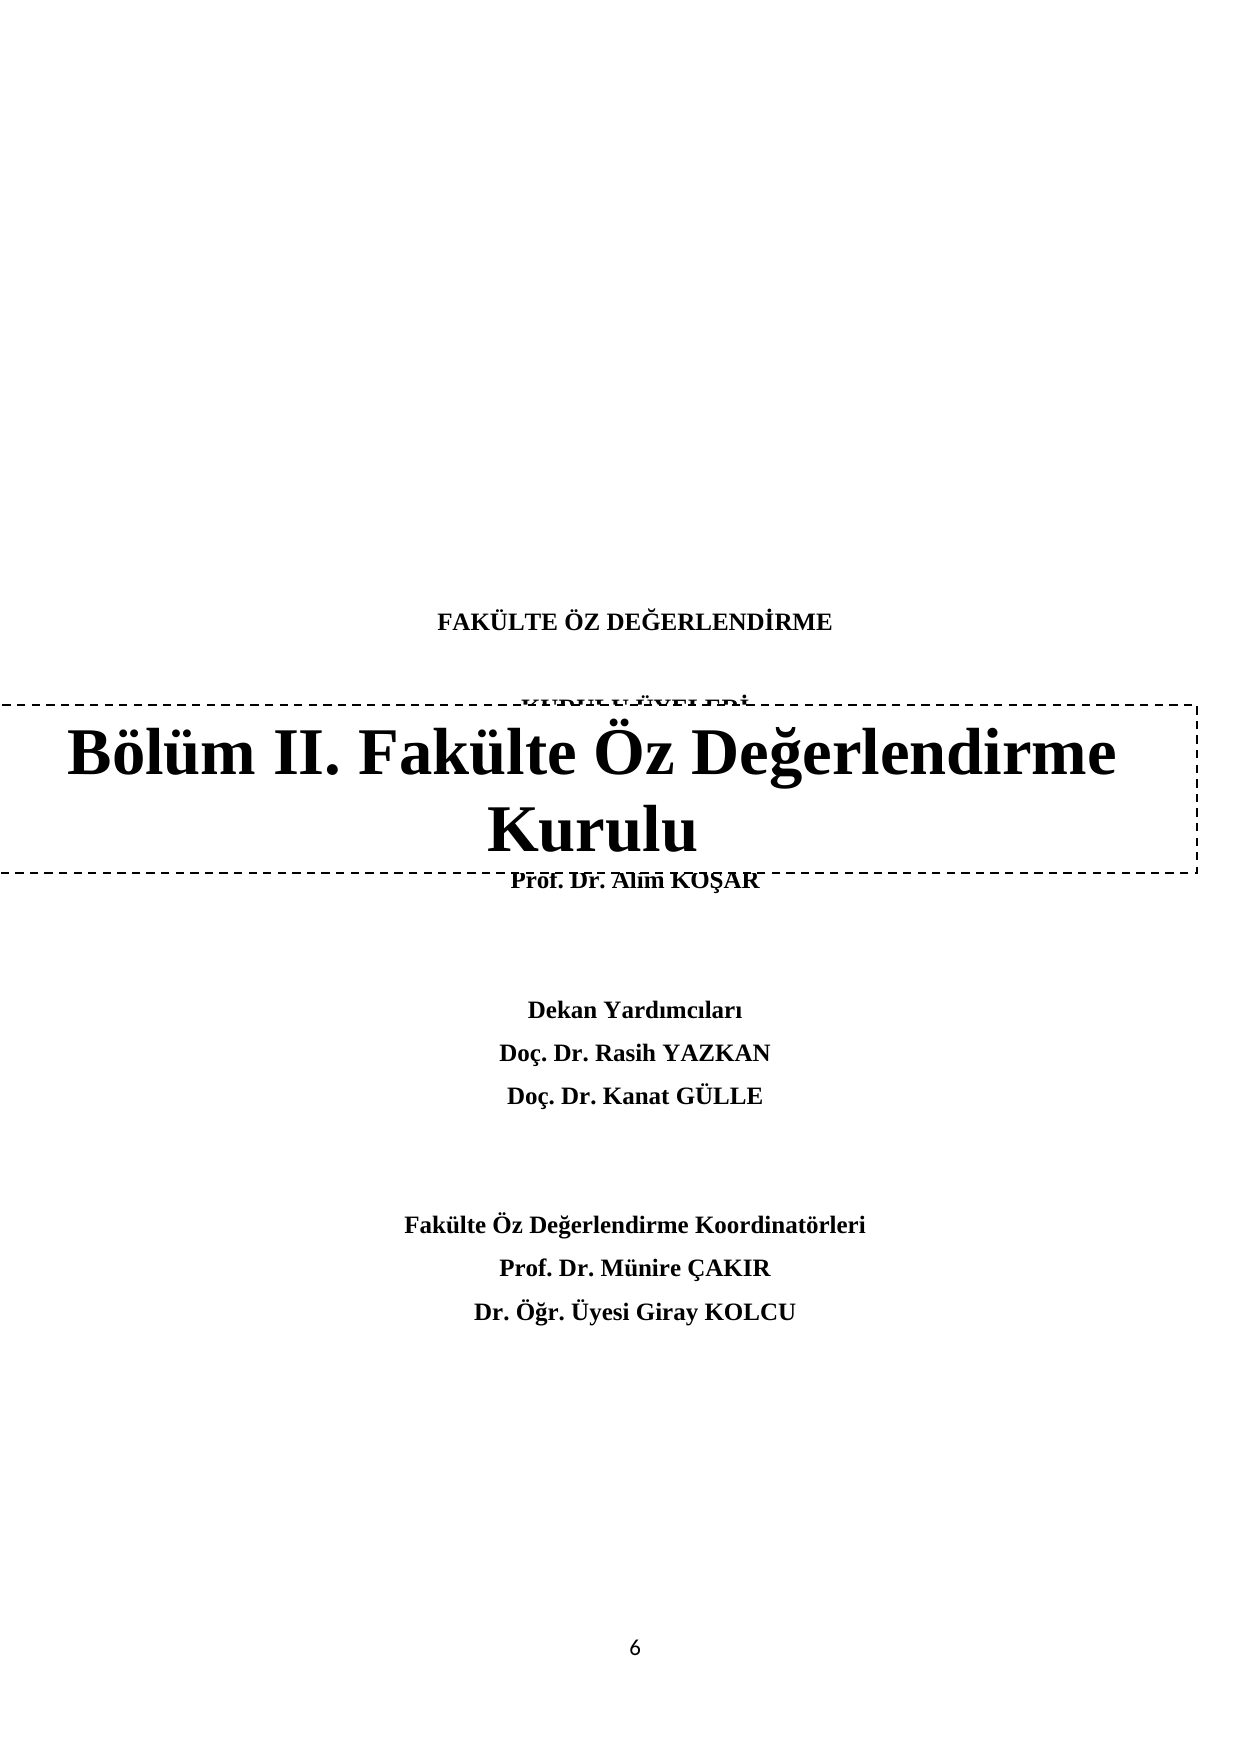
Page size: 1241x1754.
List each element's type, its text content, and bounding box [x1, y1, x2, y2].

text Prof. Dr. Alim KOŞAR [177, 873, 1092, 894]
text Dekan Yardımcıları [177, 995, 1092, 1023]
text FAKÜLTE ÖZ DEĞERLENDİRME [177, 607, 1092, 635]
text Dr. Öğr. Üyesi Giray KOLCU [177, 1297, 1092, 1325]
text Doç. Dr. Kanat GÜLLE [177, 1081, 1092, 1110]
text Prof. Dr. Münire ÇAKIR [177, 1253, 1092, 1282]
text Doç. Dr. Rasih YAZKAN [177, 1038, 1092, 1067]
text Fakülte Öz Değerlendirme Koordinatörleri [177, 1210, 1092, 1239]
